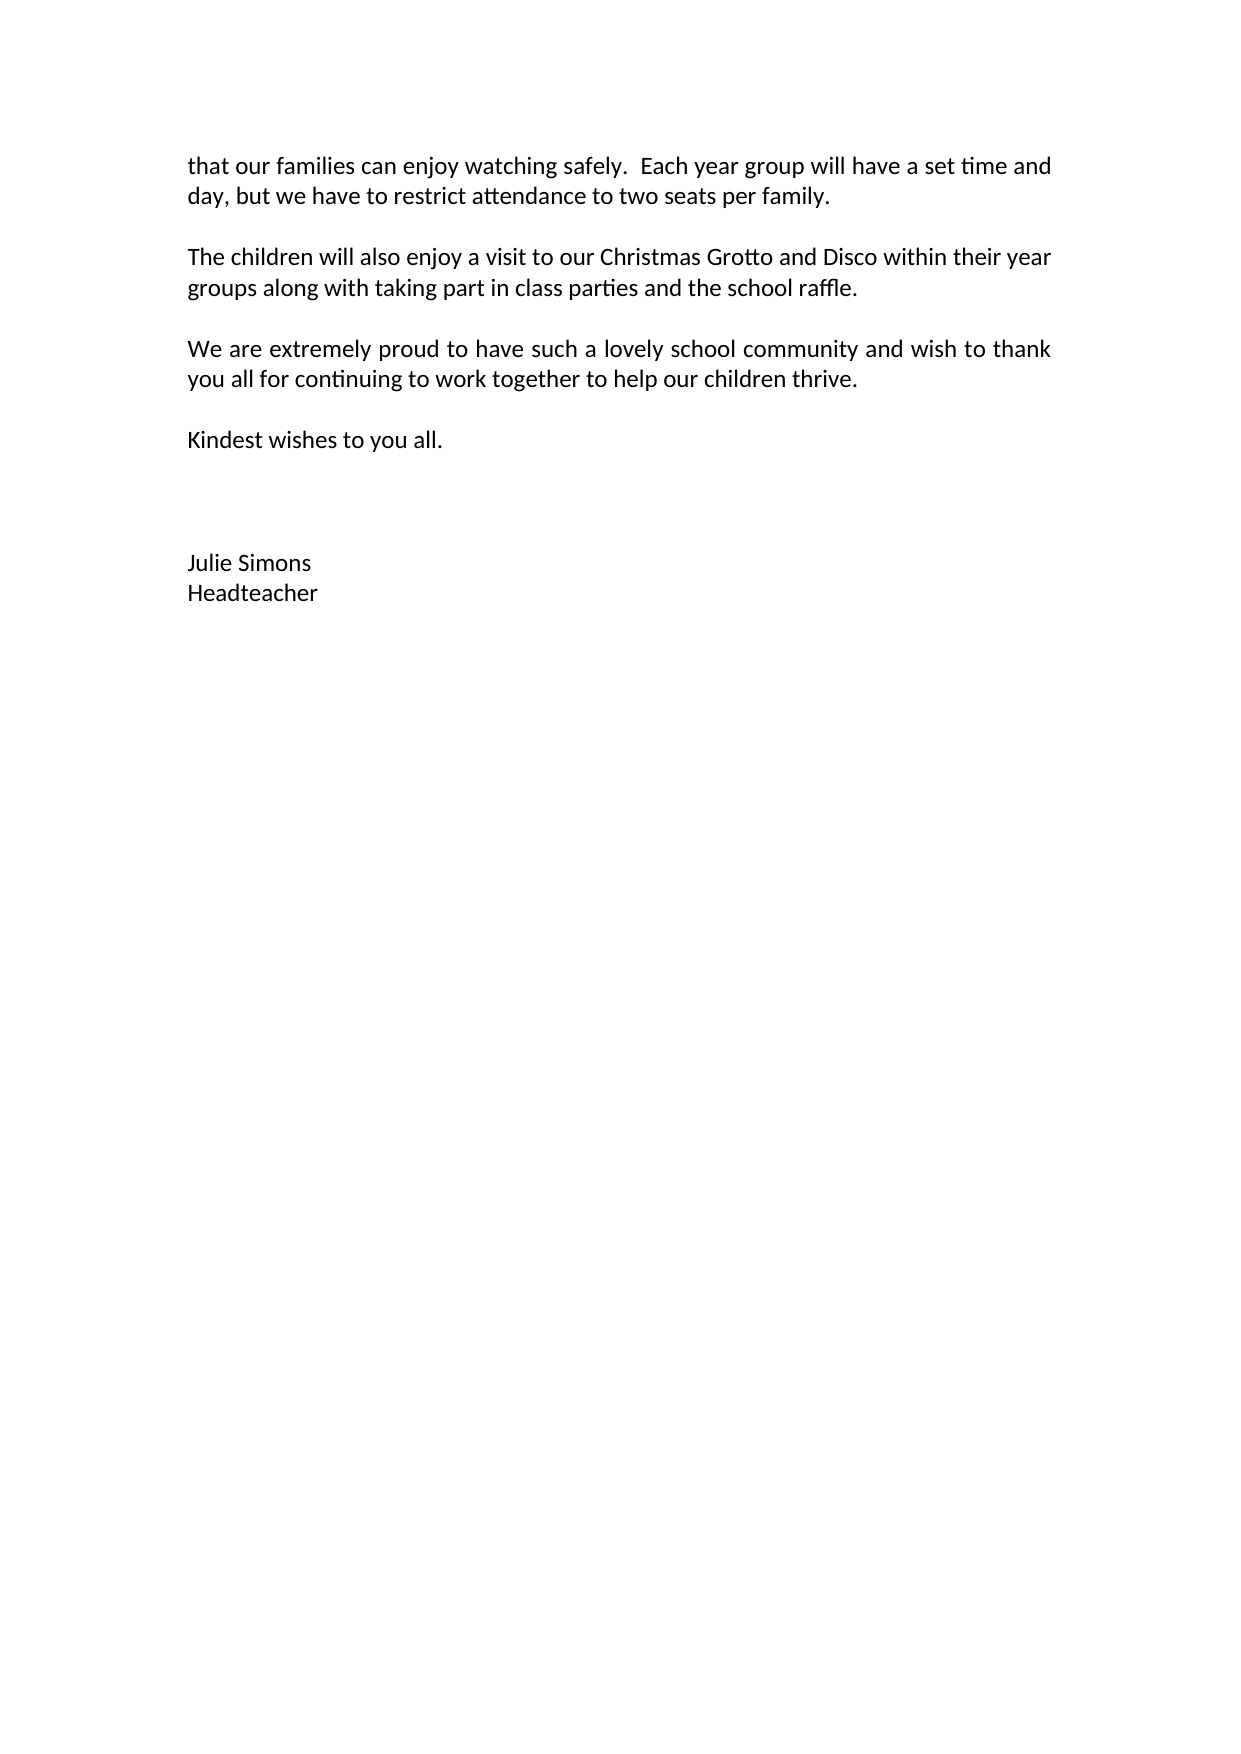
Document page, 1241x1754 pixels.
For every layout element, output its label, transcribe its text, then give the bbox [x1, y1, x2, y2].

text The children will also enjoy a visit to our Christmas Grotto and Disco within their year groups along with taking part in class parties and the school raffle. [187, 242, 1053, 303]
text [187, 150, 1053, 211]
text Kindest wishes to you all. [187, 425, 1053, 455]
text Headteacher [187, 577, 1053, 608]
text We are extremely proud to have such a lovely school community and wish to thank you all for continuing to work together to help our children thrive. [187, 333, 1053, 394]
text Julie Simons [187, 547, 1053, 577]
